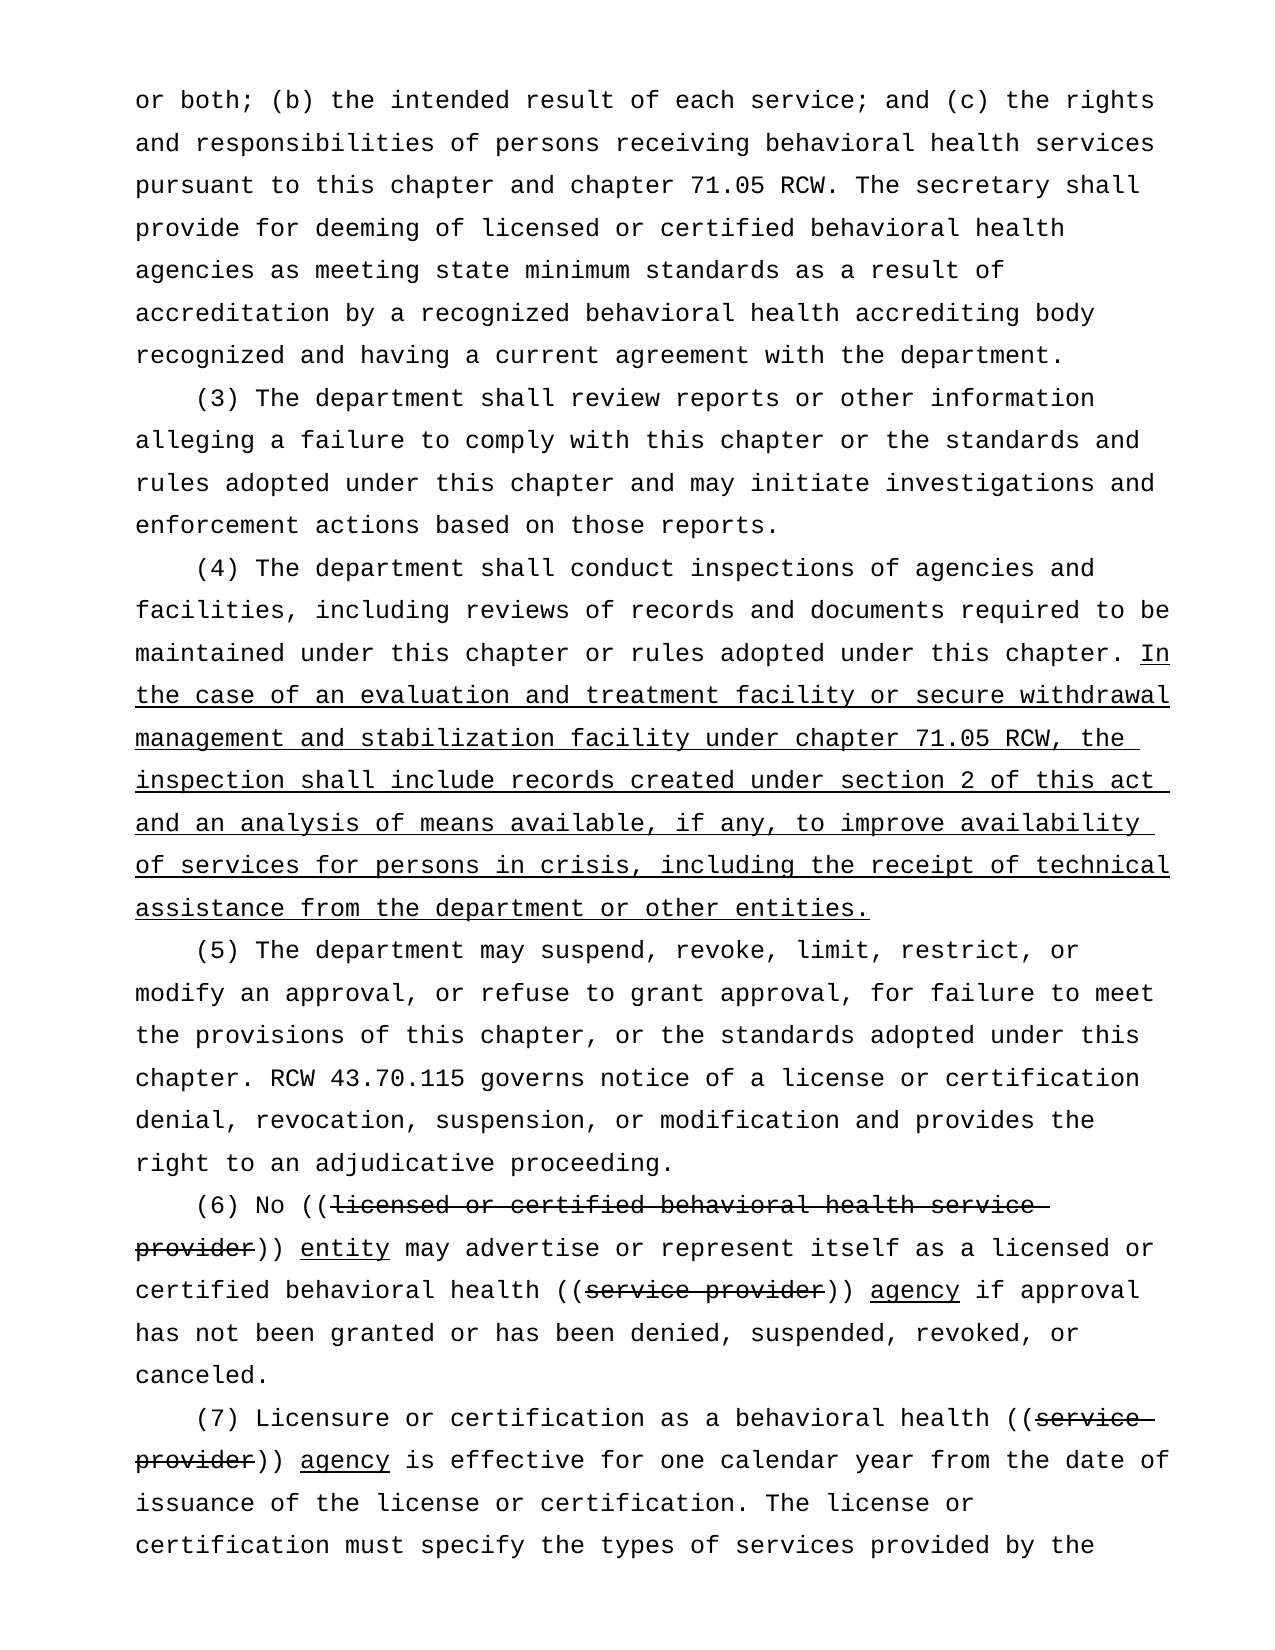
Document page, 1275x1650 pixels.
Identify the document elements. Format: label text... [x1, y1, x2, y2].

text (4) The department shall conduct inspections of agencies and facilities, including reviews of records and documents required to be maintained under this chapter or rules adopted under this chapter. In the case of an evaluation and treatment facility or secure withdrawal management and stabilization facility under chapter 71.05 RCW, the inspection shall include records created under section 2 of this act and an analysis of means available, if any, to improve availability of services for persons in crisis, including the receipt of technical assistance from the department or other entities. [135, 793, 1170, 876]
text (6) No ((licensed or certified behavioral health service provider)) entity may advertise or represent itself as a licensed or certified behavioral health ((service provider)) agency if approval has not been granted or has been denied, suspended, revoked, or canceled. [135, 1180, 1170, 1392]
text (4) The department shall conduct inspections of agencies and facilities, including reviews of records and documents required to be maintained under this chapter or rules adopted under this chapter. In the case of an evaluation and treatment facility or secure withdrawal management and stabilization facility under chapter 71.05 RCW, the inspection shall include records created under section 2 of this act and an analysis of means available, if any, to improve availability of services for persons in crisis, including the receipt of technical assistance from the department or other entities. [135, 542, 1170, 706]
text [135, 1392, 1170, 1562]
text (4) The department shall conduct inspections of agencies and facilities, including reviews of records and documents required to be maintained under this chapter or rules adopted under this chapter. In the case of an evaluation and treatment facility or secure withdrawal management and stabilization facility under chapter 71.05 RCW, the inspection shall include records created under section 2 of this act and an analysis of means available, if any, to improve availability of services for persons in crisis, including the receipt of technical assistance from the department or other entities. [135, 878, 1170, 925]
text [135, 75, 1170, 372]
text (4) The department shall conduct inspections of agencies and facilities, including reviews of records and documents required to be maintained under this chapter or rules adopted under this chapter. In the case of an evaluation and treatment facility or secure withdrawal management and stabilization facility under chapter 71.05 RCW, the inspection shall include records created under section 2 of this act and an analysis of means available, if any, to improve availability of services for persons in crisis, including the receipt of technical assistance from the department or other entities. [135, 708, 1170, 791]
text (5) The department may suspend, revoke, limit, restrict, or modify an approval, or refuse to grant approval, for failure to meet the provisions of this chapter, or the standards adopted under this chapter. RCW 43.70.115 governs notice of a license or certification denial, revocation, suspension, or modification and provides the right to an adjudicative proceeding. [135, 925, 1170, 1180]
text (3) The department shall review reports or other information alleging a failure to comply with this chapter or the standards and rules adopted under this chapter and may initiate investigations and enforcement actions based on those reports. [135, 372, 1170, 542]
